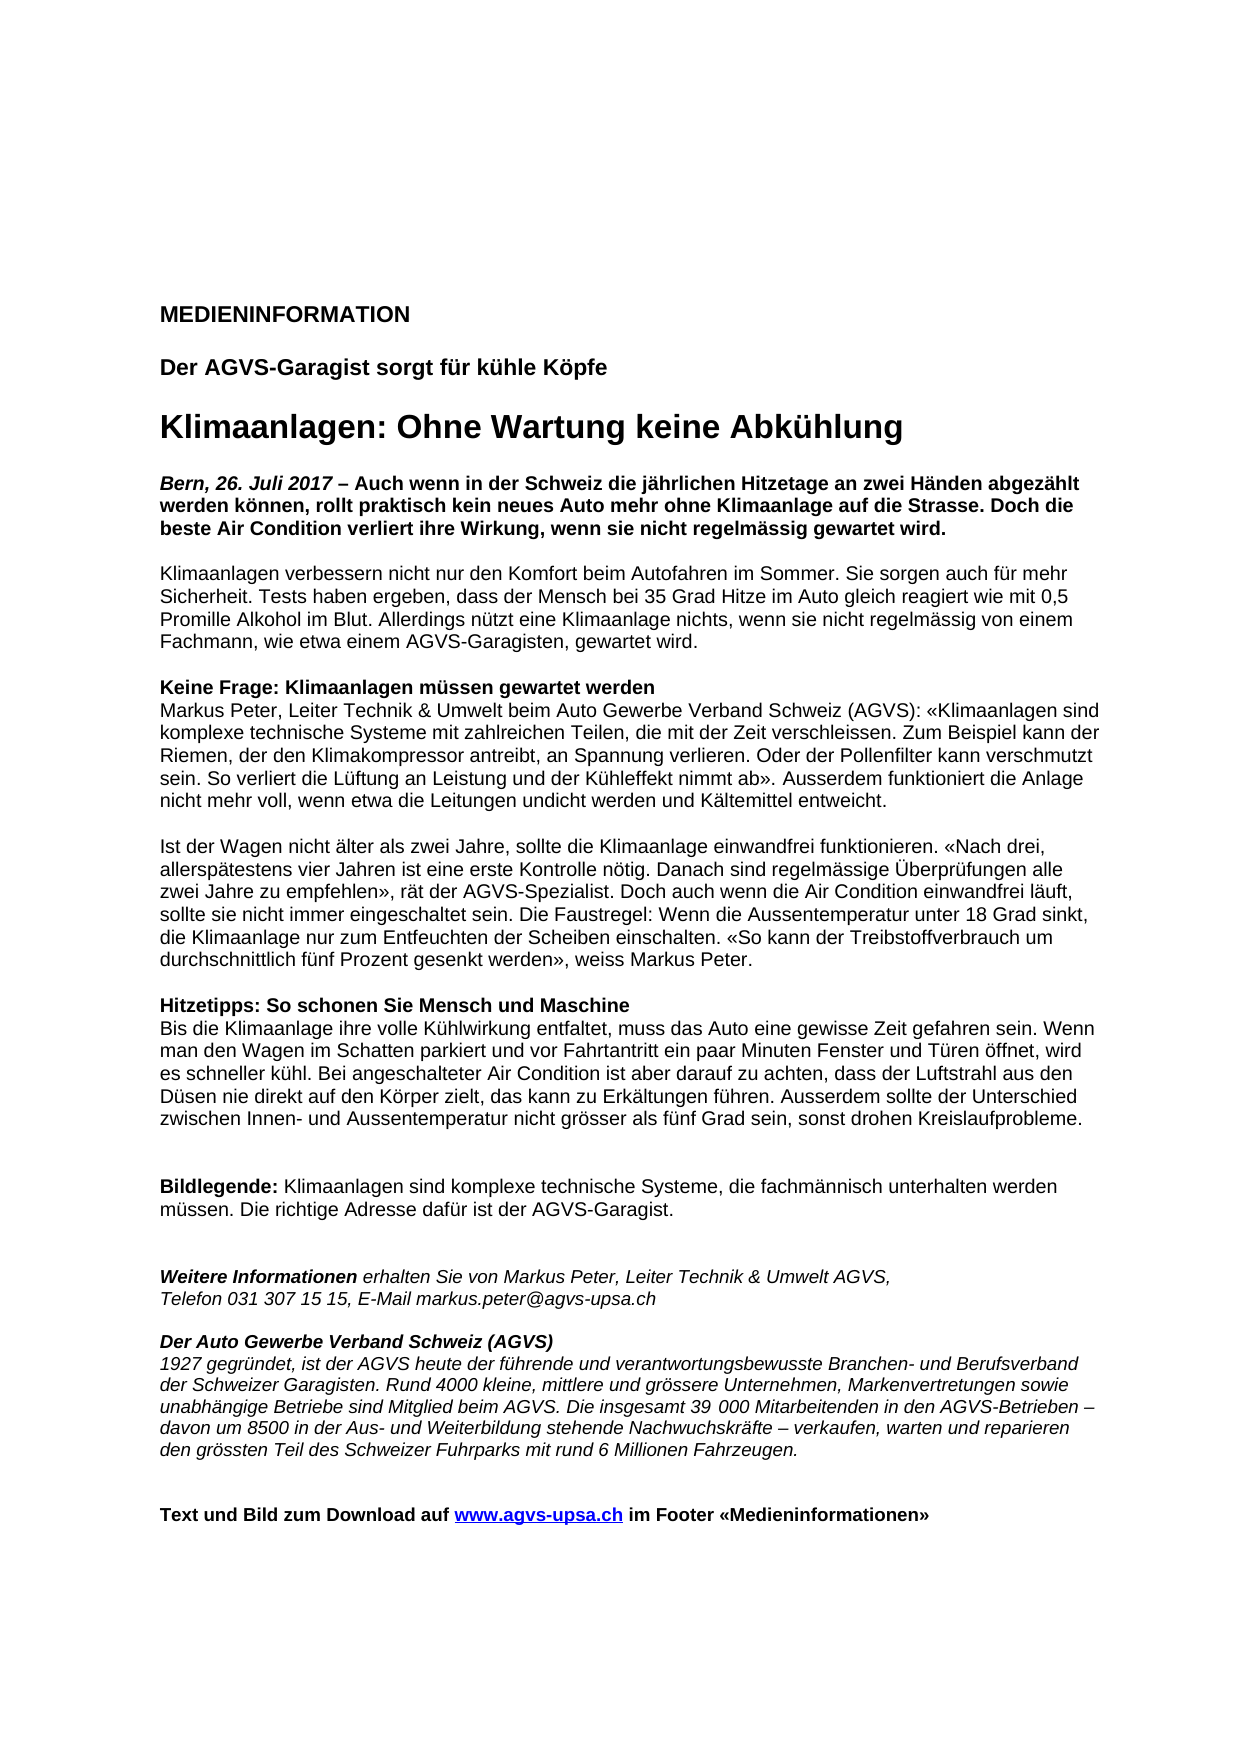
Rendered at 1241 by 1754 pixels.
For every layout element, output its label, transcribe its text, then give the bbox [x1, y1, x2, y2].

text 1927 gegründet, ist der AGVS heute der führende und verantwortungsbewusste Branchen- und Berufsverband der Schweizer Garagisten. Rund 4000 kleine, mittlere und grössere Unternehmen, Markenvertretungen sowie unabhängige Betriebe sind Mitglied beim AGVS. Die insgesamt 39 000 Mitarbeitenden in den AGVS-Betrieben – davon um 8500 in der Aus- und Weiterbildung stehende Nachwuchskräfte – verkaufen, warten und reparieren den grössten Teil des Schweizer Fuhrparks mit rund 6 Millionen Fahrzeugen. [159, 1352, 1104, 1460]
text Ist der Wagen nicht älter als zwei Jahre, sollte die Klimaanlage einwandfrei funktionieren. «Nach drei, allerspätestens vier Jahren ist eine erste Kontrolle nötig. Danach sind regelmässige Überprüfungen alle zwei Jahre zu empfehlen», rät der AGVS-Spezialist. Doch auch wenn die Air Condition einwandfrei läuft, sollte sie nicht immer eingeschaltet sein. Die Faustregel: Wenn die Aussentemperatur unter 18 Grad sinkt, die Klimaanlage nur zum Entfeuchten der Scheiben einschalten. «So kann der Treibstoffverbrauch um durchschnittlich fünf Prozent gesenkt werden», weiss Markus Peter. [159, 835, 1104, 971]
text Weitere Informationen erhalten Sie von Markus Peter, Leiter Technik & Umwelt AGVS, [159, 1266, 1104, 1288]
text MEDIENINFORMATION [159, 301, 1104, 328]
text Der Auto Gewerbe Verband Schweiz (AGVS) [159, 1331, 1104, 1352]
text Der AGVS-Garagist sorgt für kühle Köpfe [159, 354, 1104, 380]
text Markus Peter, Leiter Technik & Umwelt beim Auto Gewerbe Verband Schweiz (AGVS): «Klimaanlagen sind komplexe technische Systeme mit zahlreichen Teilen, die mit der Zeit verschleissen. Zum Beispiel kann der Riemen, der den Klimakompressor antreibt, an Spannung verlieren. Oder der Pollenfilter kann verschmutzt sein. So verliert die Lüftung an Leistung und der Kühleffekt nimmt ab». Ausserdem funktioniert die Anlage nicht mehr voll, wenn etwa die Leitungen undicht werden und Kältemittel entweicht. [159, 698, 1104, 812]
text Klimaanlagen verbessern nicht nur den Komfort beim Autofahren im Sommer. Sie sorgen auch für mehr Sicherheit. Tests haben ergeben, dass der Mensch bei 35 Grad Hitze im Auto gleich reagiert wie mit 0,5 Promille Alkohol im Blut. Allerdings nützt eine Klimaanlage nichts, wenn sie nicht regelmässig von einem Fachmann, wie etwa einem AGVS-Garagisten, gewartet wird. [159, 562, 1104, 653]
text Telefon 031 307 15 15, E-Mail markus.peter@agvs-upsa.ch [159, 1288, 1104, 1309]
text Klimaanlagen: Ohne Wartung keine Abkühlung [159, 407, 1104, 445]
text Keine Frage: Klimaanlagen müssen gewartet werden [159, 676, 1104, 698]
text Text und Bild zum Download auf www.agvs-upsa.ch im Footer «Medieninformationen» [159, 1503, 1104, 1525]
text Bis die Klimaanlage ihre volle Kühlwirkung entfaltet, muss das Auto eine gewisse Zeit gefahren sein. Wenn man den Wagen im Schatten parkiert und vor Fahrtantritt ein paar Minuten Fenster und Türen öffnet, wird es schneller kühl. Bei angeschalteter Air Condition ist aber darauf zu achten, dass der Luftstrahl aus den Düsen nie direkt auf den Körper zielt, das kann zu Erkältungen führen. Ausserdem sollte der Unterschied zwischen Innen- und Aussentemperatur nicht grösser als fünf Grad sein, sonst drohen Kreislaufprobleme. [159, 1016, 1104, 1130]
text Bern, 26. Juli 2017 – Auch wenn in der Schweiz die jährlichen Hitzetage an zwei Händen abgezählt werden können, rollt praktisch kein neues Auto mehr ohne Klimaanlage auf die Strasse. Doch die beste Air Condition verliert ihre Wirkung, wenn sie nicht regelmässig gewartet wird. [159, 471, 1104, 539]
text Bildlegende: Klimaanlagen sind komplexe technische Systeme, die fachmännisch unterhalten werden müssen. Die richtige Adresse dafür ist der AGVS-Garagist. [159, 1175, 1104, 1221]
text Hitzetipps: So schonen Sie Mensch und Maschine [159, 994, 1104, 1016]
